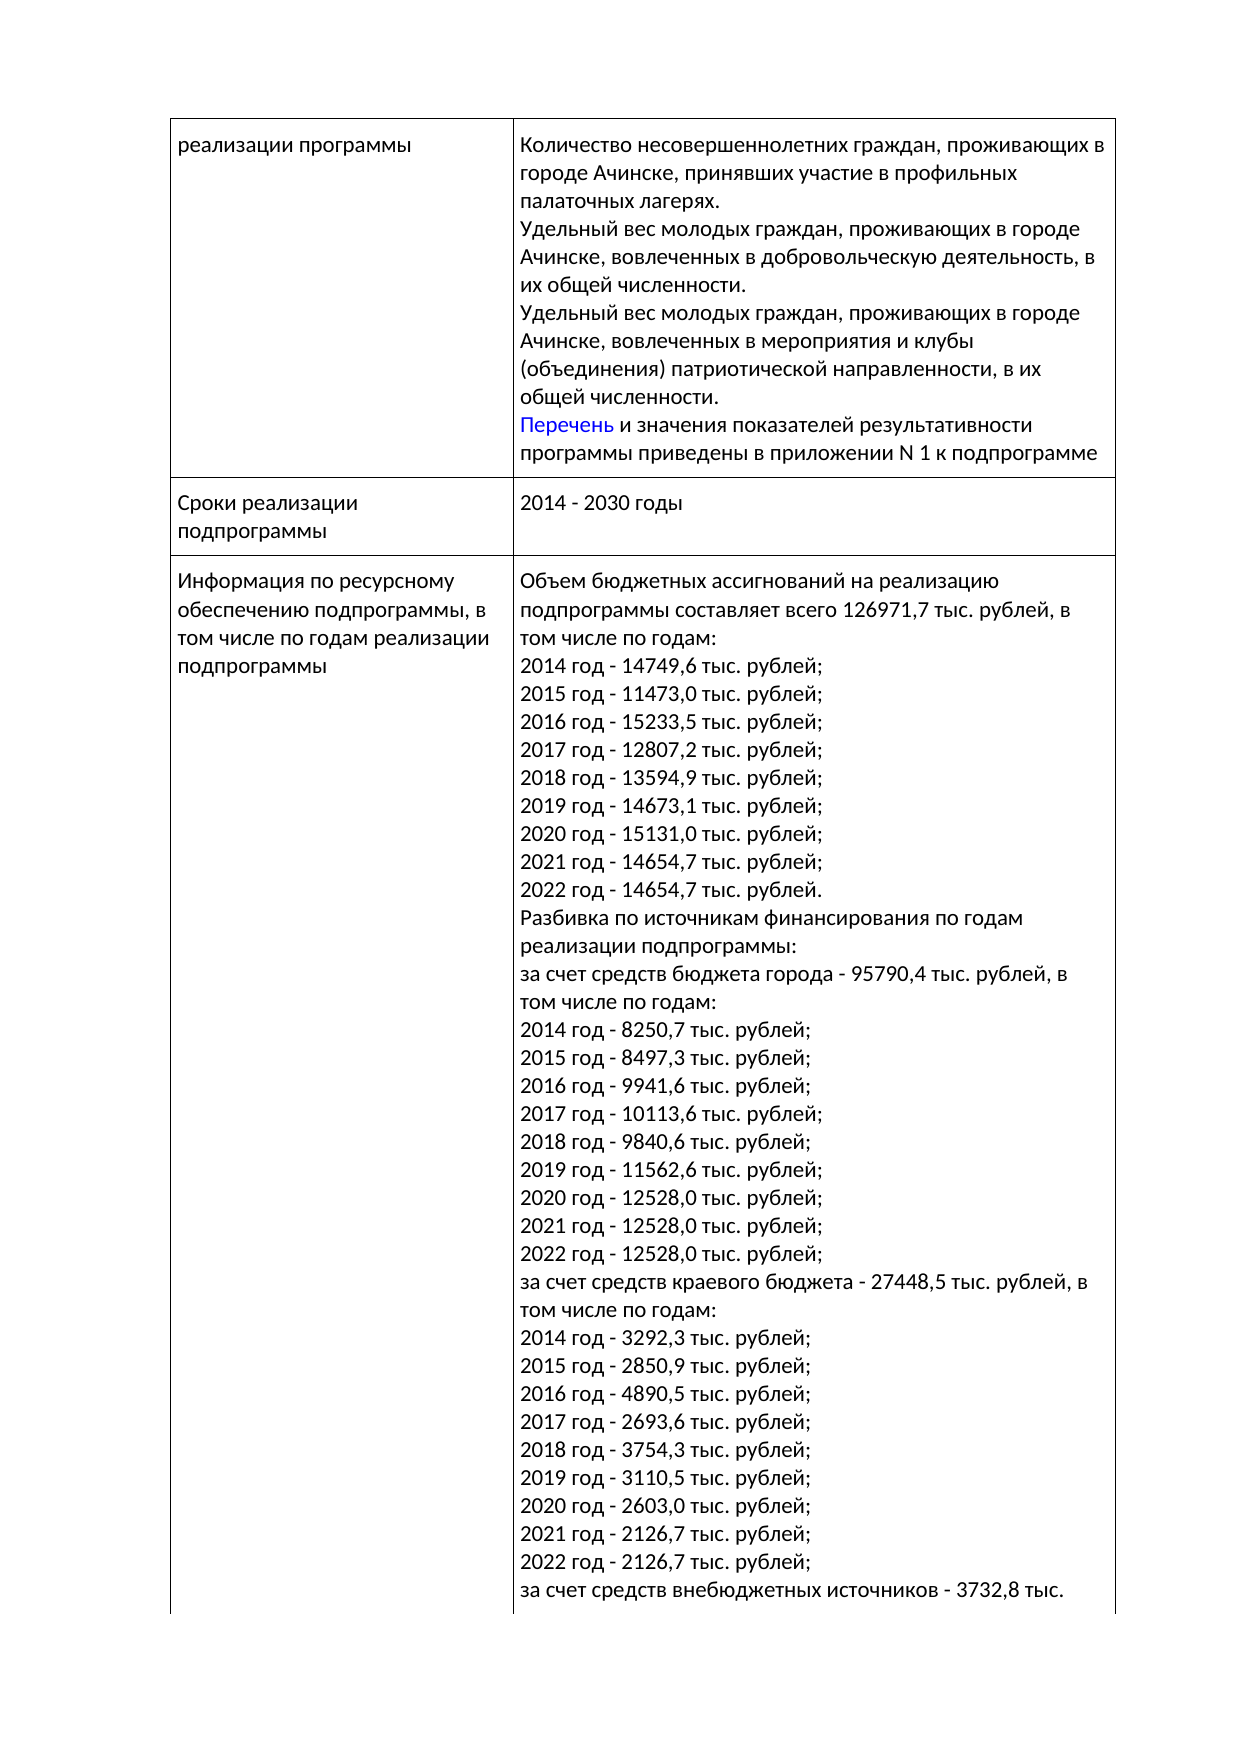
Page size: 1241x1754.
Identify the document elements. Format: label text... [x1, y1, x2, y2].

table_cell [514, 119, 1115, 477]
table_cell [171, 119, 513, 477]
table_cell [171, 556, 513, 1614]
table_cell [514, 556, 1115, 1614]
table_cell Сроки реализации подпрограммы [171, 478, 513, 555]
table_cell 2014 - 2030 годы [514, 478, 1115, 555]
